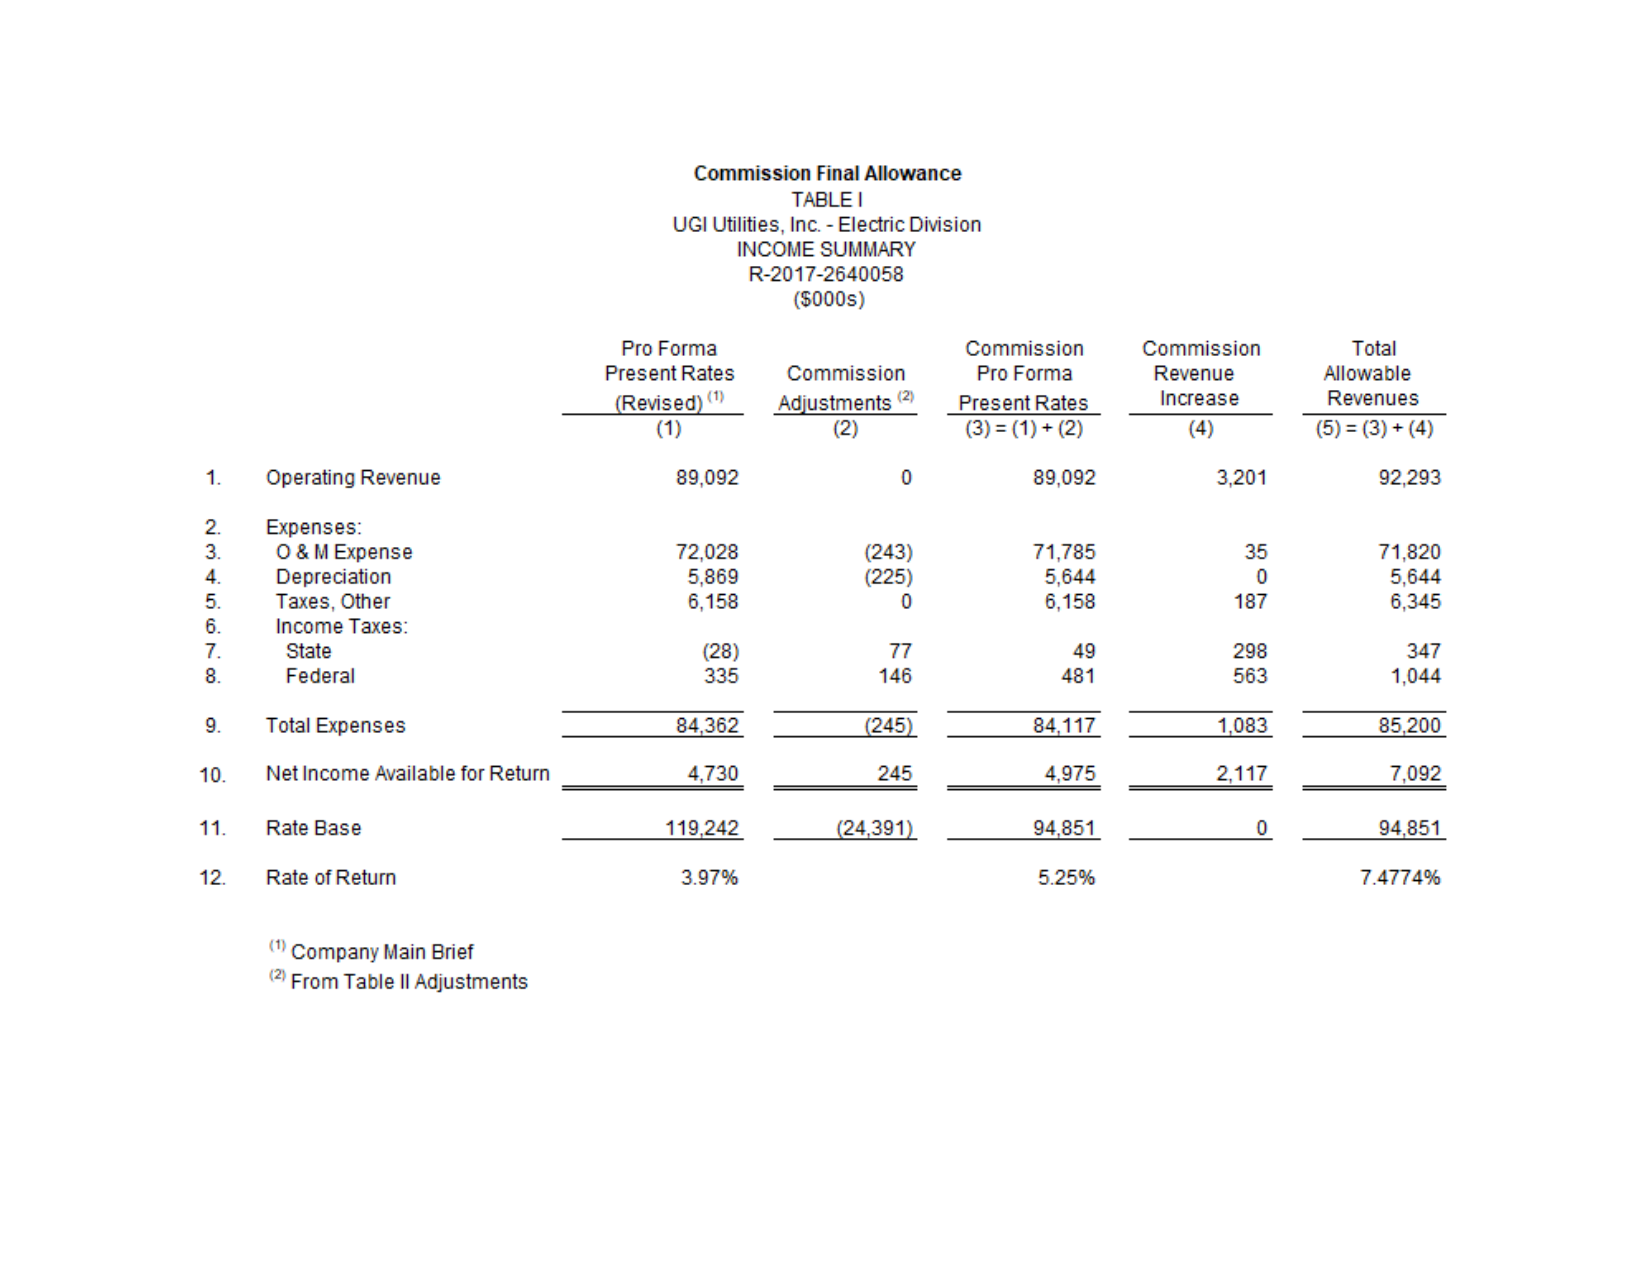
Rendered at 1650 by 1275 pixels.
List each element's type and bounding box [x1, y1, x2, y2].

picture [172, 150, 1478, 1002]
